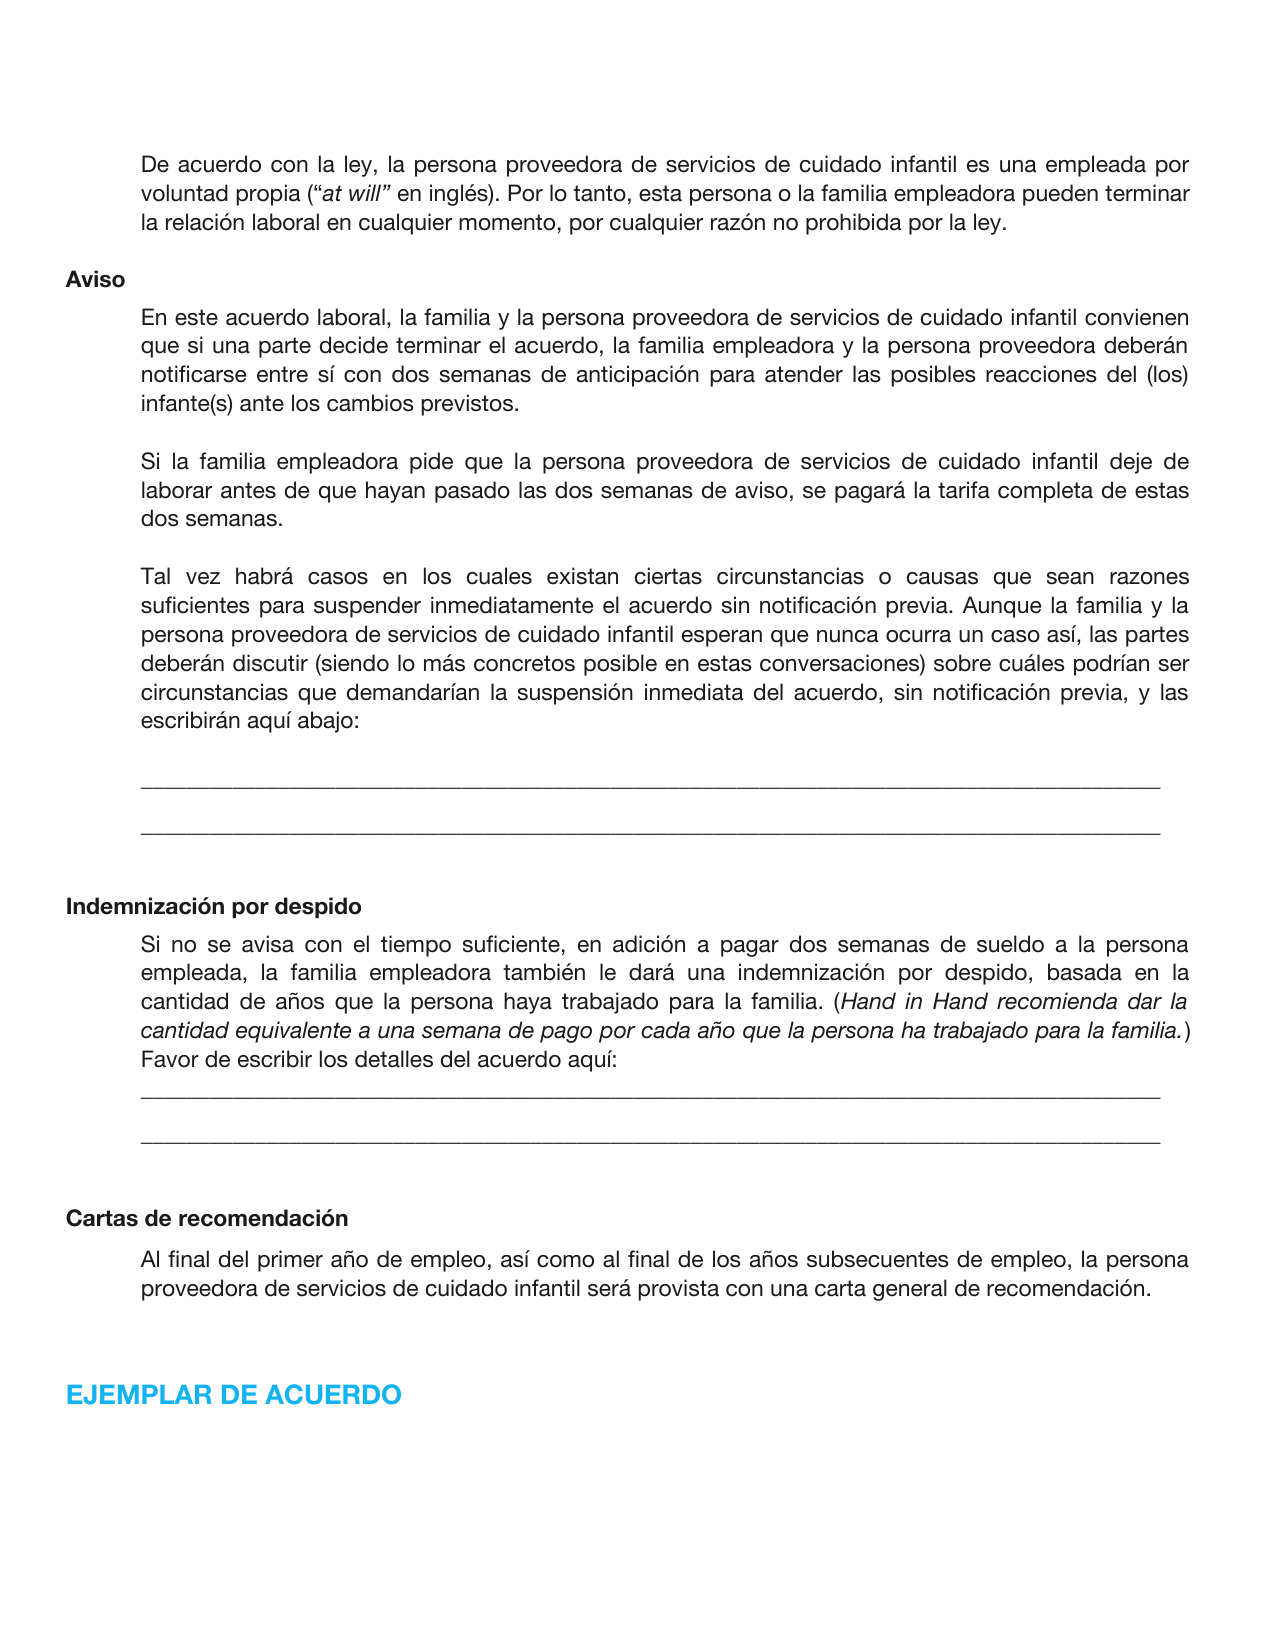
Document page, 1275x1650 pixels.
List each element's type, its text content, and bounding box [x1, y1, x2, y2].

text _________________________________________________________________________________________ [141, 1119, 1191, 1148]
text Al final del primer año de empleo, así como al final de los años subsecuentes de empleo, la persona proveedora de servicios de cuidado infantil será provista con una carta general de recomendación. [141, 1245, 1191, 1303]
text _________________________________________________________________________________________ [141, 810, 1191, 839]
text Si la familia empleadora pide que la persona proveedora de servicios de cuidado infantil deje de laborar antes de que hayan pasado las dos semanas de aviso, se pagará la tarifa completa de estas dos semanas. [141, 447, 1191, 533]
text Si no se avisa con el tiempo suficiente, en adición a pagar dos semanas de sueldo a la persona empleada, la familia empleadora también le dará una indemnización por despido, basada en la cantidad de años que la persona haya trabajado para la familia. (Hand in Hand recomienda dar la cantidad equivalente a una semana de pago por cada año que la persona ha trabajado para la familia.) Favor de escribir los detalles del acuerdo aquí: [141, 930, 1191, 1074]
text Indemnización por despido [66, 892, 1191, 921]
text _________________________________________________________________________________________ [141, 1074, 1191, 1103]
text Aviso [66, 265, 1191, 294]
text Tal vez habrá casos en los cuales existan ciertas circunstancias o causas que sean razones suficientes para suspender inmediatamente el acuerdo sin notificación previa. Aunque la familia y la persona proveedora de servicios de cuidado infantil esperan que nunca ocurra un caso así, las partes deberán discutir (siendo lo más concretos posible en estas conversaciones) sobre cuáles podrían ser circunstancias que demandarían la suspensión inmediata del acuerdo, sin notificación previa, y las escribirán aquí abajo: [141, 562, 1191, 735]
text De acuerdo con la ley, la persona proveedora de servicios de cuidado infantil es una empleada por voluntad propia (“at will” en inglés). Por lo tanto, esta persona o la familia empleadora pueden terminar la relación laboral en cualquier momento, por cualquier razón no prohibida por la ley. [141, 150, 1191, 237]
text _________________________________________________________________________________________ [141, 764, 1191, 793]
text En este acuerdo laboral, la familia y la persona proveedora de servicios de cuidado infantil convienen que si una parte decide terminar el acuerdo, la familia empleadora y la persona proveedora deberán notificarse entre sí con dos semanas de anticipación para atender las posibles reacciones del (los) infante(s) ante los cambios previstos. [141, 303, 1191, 418]
text Cartas de recomendación [66, 1204, 1191, 1233]
text EJEMPLAR DE ACUERDO [66, 1378, 1191, 1413]
